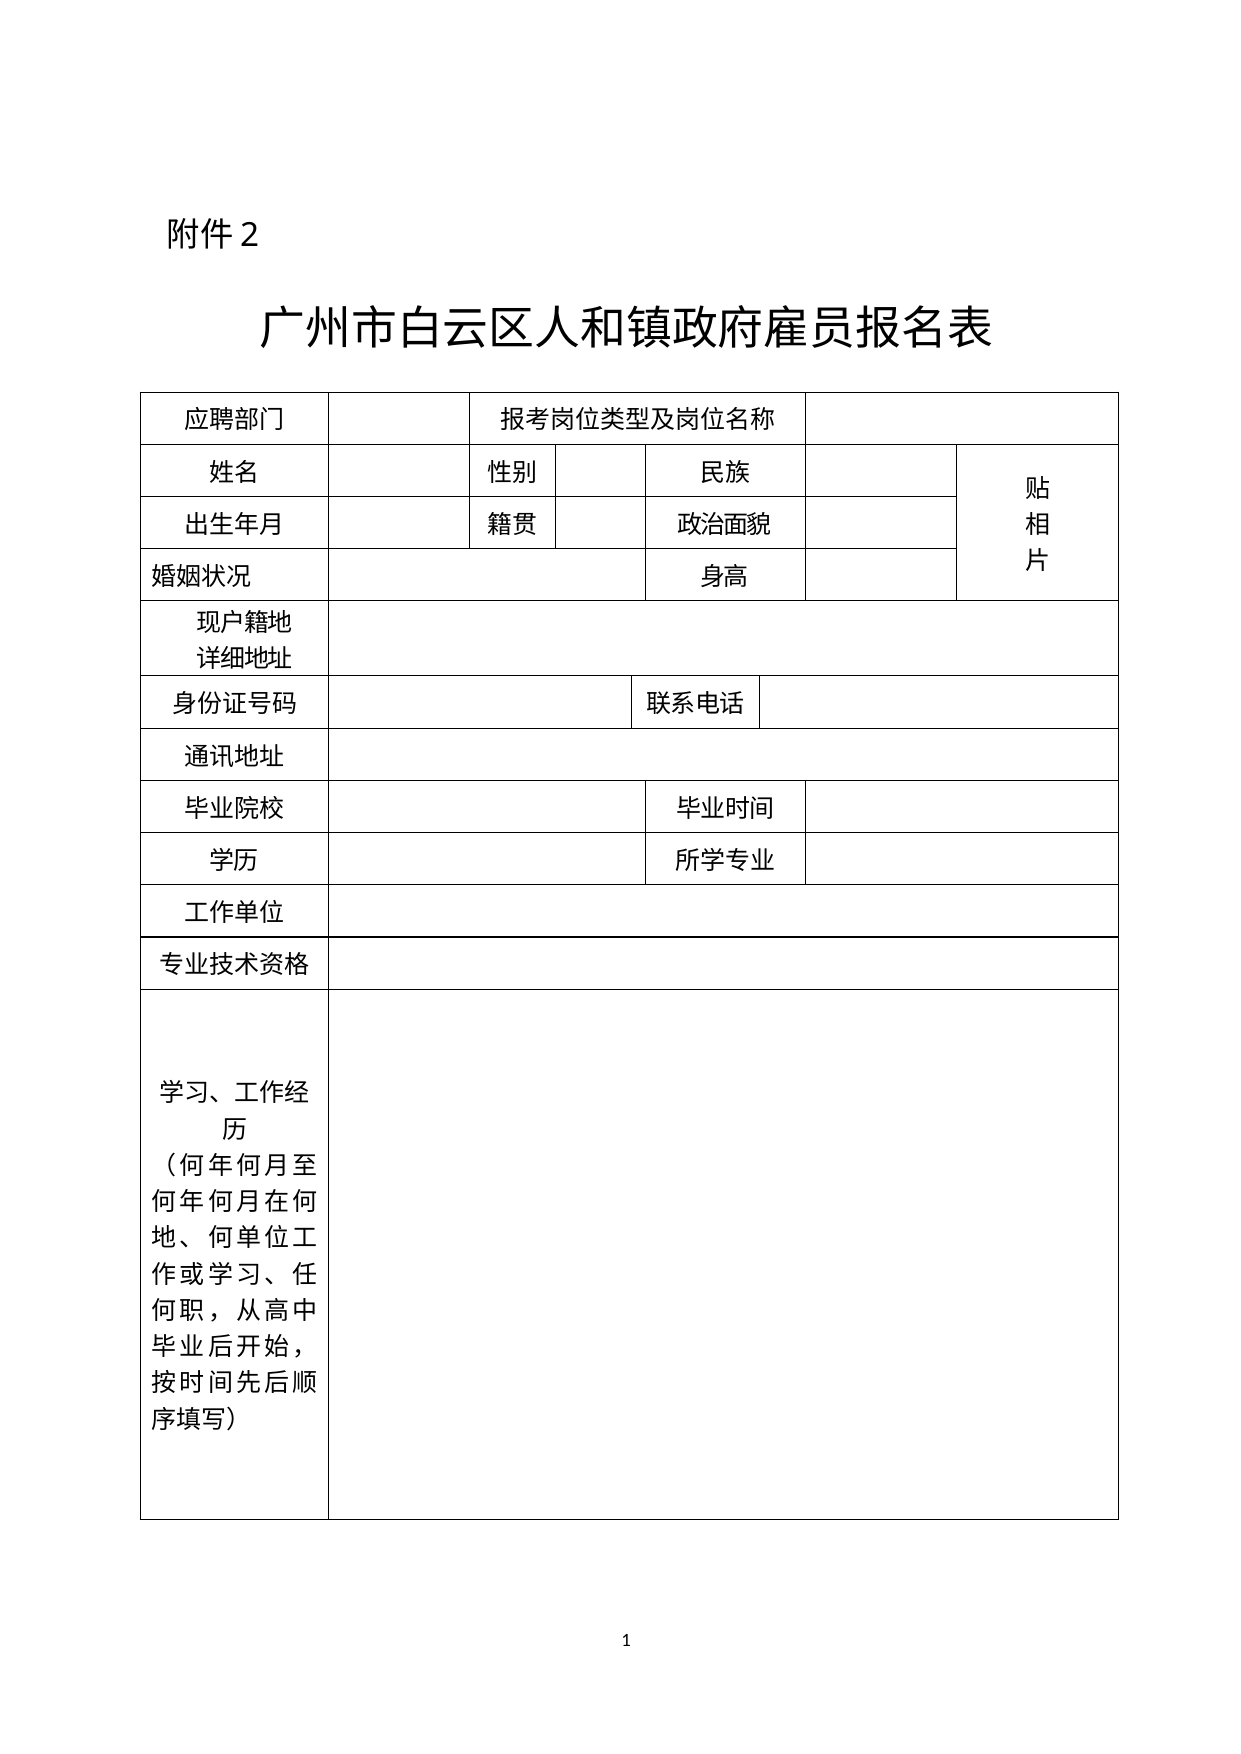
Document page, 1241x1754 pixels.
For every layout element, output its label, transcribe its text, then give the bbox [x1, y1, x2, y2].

table_cell 身高 [646, 549, 805, 600]
table_cell [556, 497, 645, 548]
table_cell [329, 549, 645, 600]
table_cell [806, 445, 956, 496]
table_cell [806, 833, 1118, 884]
table_cell [329, 497, 469, 548]
table_cell [329, 938, 1118, 988]
table_cell [329, 833, 645, 884]
table_header [806, 393, 1118, 444]
table_cell 出生年月 [141, 497, 328, 548]
table_cell [329, 990, 1118, 1519]
table_header 报考岗位类型及岗位名称 [470, 393, 805, 444]
table_cell 联系电话 [632, 676, 759, 728]
table_cell [329, 729, 1118, 780]
table_cell 通讯地址 [141, 729, 328, 780]
table_cell [806, 549, 956, 600]
table_cell [329, 676, 631, 728]
table_cell 所学专业 [646, 833, 805, 884]
table_cell 政治面貌 [646, 497, 805, 548]
table_cell 专业技术资格 [141, 938, 328, 988]
table_header 应聘部门 [141, 393, 328, 444]
table_cell 学习、工作经历 （何年何月至何年何月在何地、何单位工作或学习、任何职，从高中毕业后开始，按时间先后顺序填写） [141, 990, 328, 1519]
table_cell 身份证号码 [141, 676, 328, 728]
table_cell 婚姻状况 [141, 549, 328, 600]
table_cell 学历 [141, 833, 328, 884]
table_cell 籍贯 [470, 497, 555, 548]
table_cell 姓名 [141, 445, 328, 496]
table_cell 民族 [646, 445, 805, 496]
table_cell [329, 885, 1118, 936]
table_header [329, 393, 469, 444]
table_cell 毕业院校 [141, 781, 328, 832]
table_cell [806, 497, 956, 548]
table_cell 性别 [470, 445, 555, 496]
text 广州市白云区人和镇政府雇员报名表 [165, 298, 1087, 356]
table_cell 毕业时间 [646, 781, 805, 832]
table_cell [806, 781, 1118, 832]
table_cell 现户籍地 详细地址 [141, 601, 328, 675]
table_cell [329, 445, 469, 496]
table_cell [329, 601, 1118, 675]
table_cell [329, 781, 645, 832]
table_cell 贴 相 片 [957, 445, 1118, 600]
table_cell [760, 676, 1118, 728]
table_cell [556, 445, 645, 496]
table_cell 工作单位 [141, 885, 328, 936]
